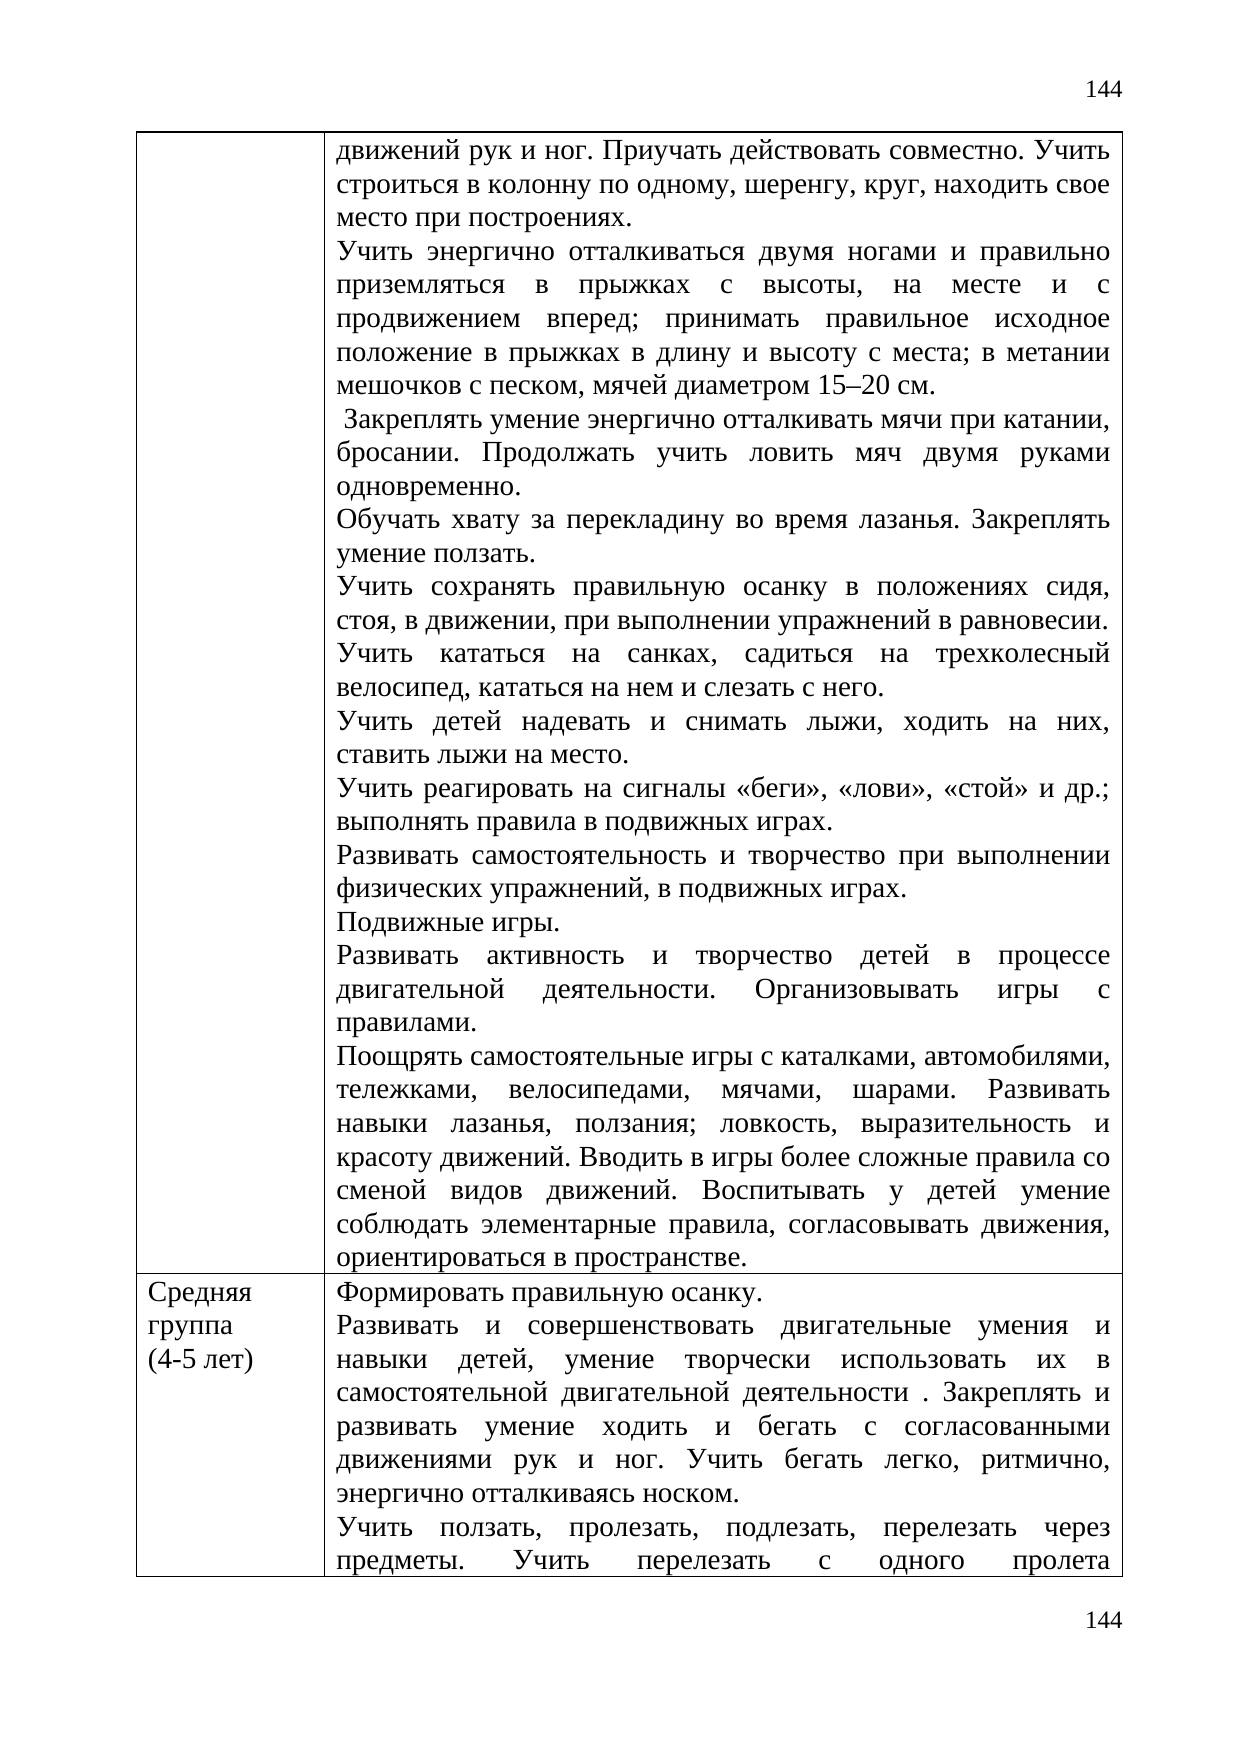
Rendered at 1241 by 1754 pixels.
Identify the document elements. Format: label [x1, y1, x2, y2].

table_cell [325, 1274, 1122, 1576]
table_cell [137, 1274, 324, 1576]
table_cell [137, 133, 324, 1273]
table_cell [325, 133, 1122, 1273]
